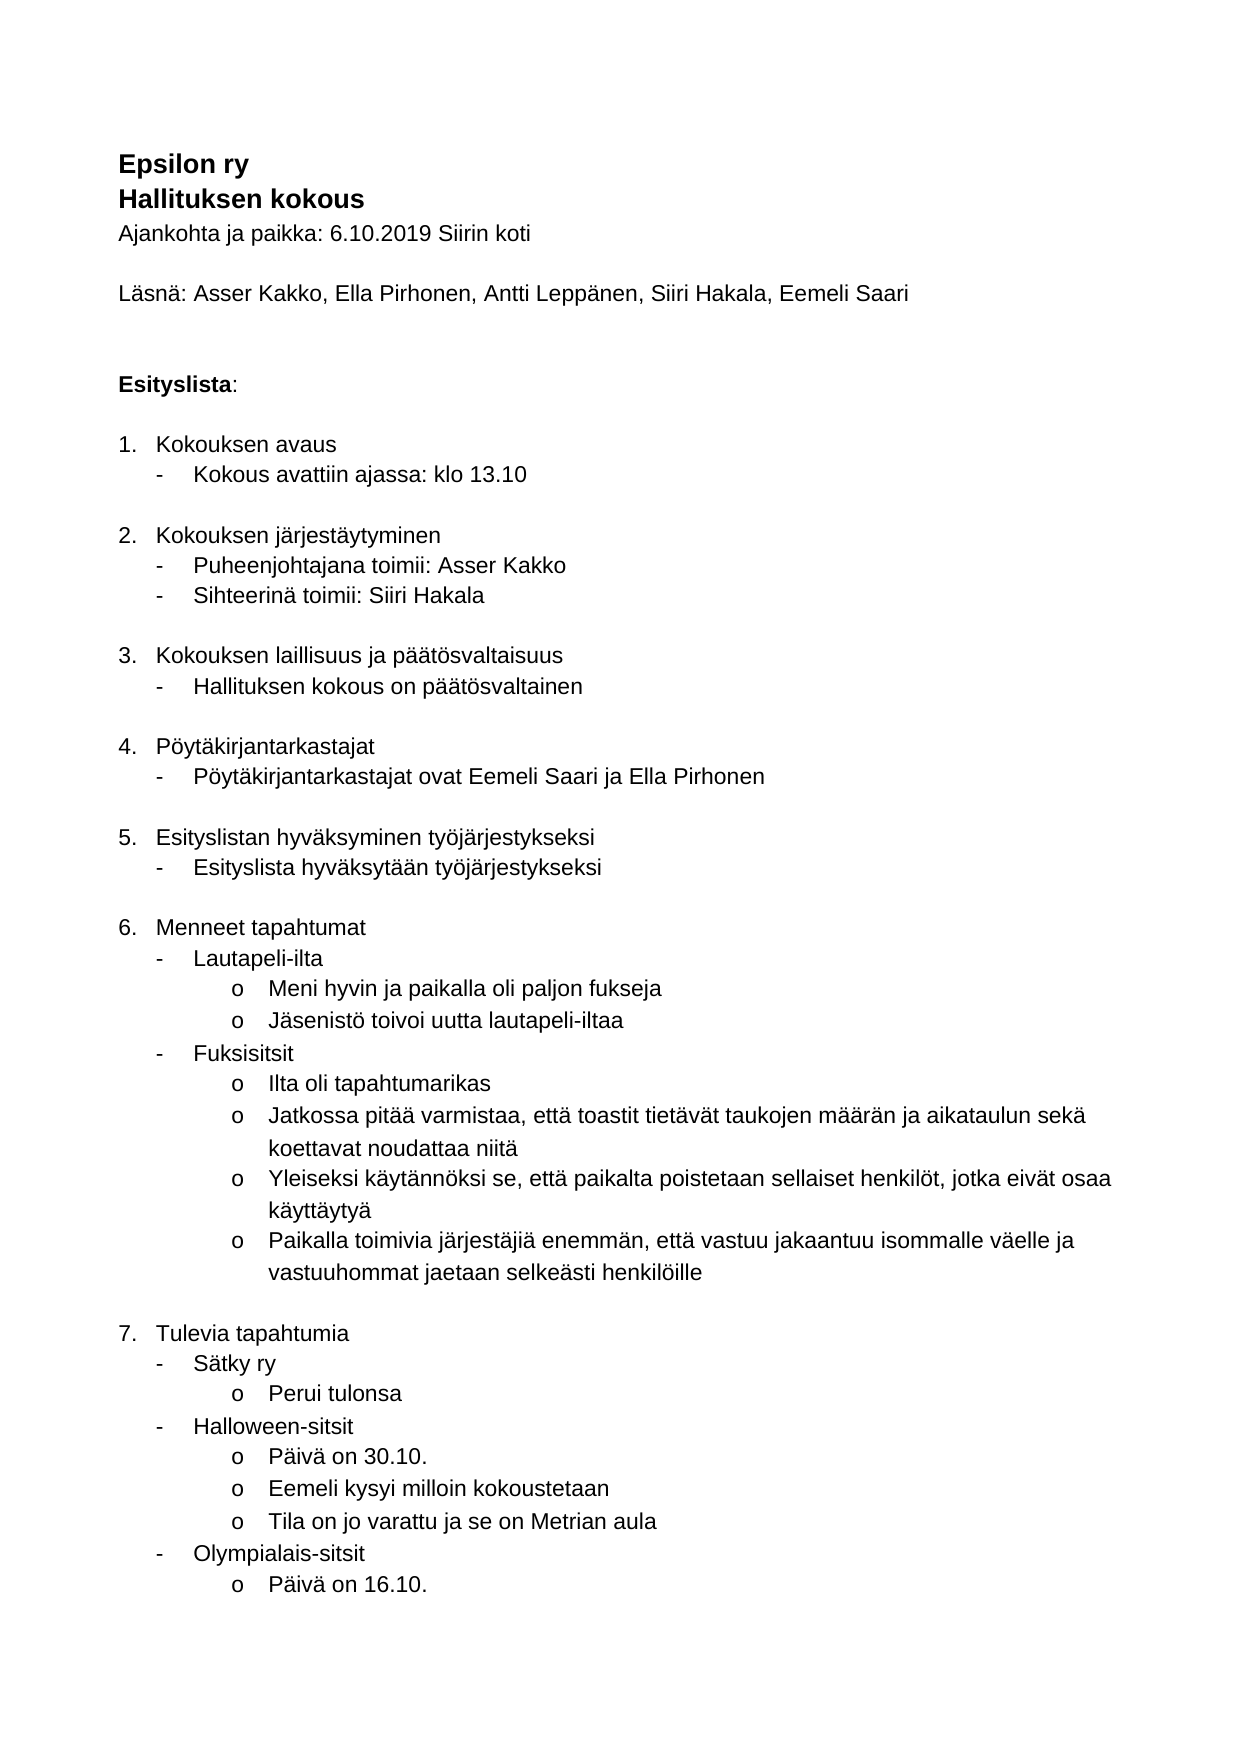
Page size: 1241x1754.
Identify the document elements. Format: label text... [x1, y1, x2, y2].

list Esityslistan hyväksyminen työjärjestykseksi [118, 824, 1122, 850]
list Perui tulonsa [231, 1380, 1122, 1408]
list Sätky ry [156, 1350, 1122, 1376]
list Pöytäkirjantarkastajat ovat Eemeli Saari ja Ella Pirhonen [156, 763, 1122, 789]
text Hallituksen kokous [118, 183, 1122, 215]
list Tulevia tapahtumia [118, 1320, 1122, 1346]
list Hallituksen kokous on päätösvaltainen [156, 673, 1122, 699]
text Epsilon ry [118, 148, 1122, 179]
list Menneet tapahtumat [118, 914, 1122, 941]
list Yleiseksi käytännöksi se, että paikalta poistetaan sellaiset henkilöt, jotka eivät osaa käyttäytyä [231, 1165, 1122, 1223]
list Puheenjohtajana toimii: Asser Kakko [156, 552, 1122, 578]
list Eemeli kysyi milloin kokoustetaan [231, 1475, 1122, 1504]
list Pöytäkirjantarkastajat [118, 733, 1122, 759]
list Päivä on 30.10. [231, 1443, 1122, 1471]
list Kokouksen laillisuus ja päätösvaltaisuus [118, 642, 1122, 669]
list Esityslista hyväksytään työjärjestykseksi [156, 854, 1122, 880]
text Läsnä: Asser Kakko, Ella Pirhonen, Antti Leppänen, Siiri Hakala, Eemeli Saari [118, 280, 1122, 306]
list Halloween-sitsit [156, 1413, 1122, 1439]
list Kokouksen järjestäytyminen [118, 522, 1122, 548]
list Päivä on 16.10. [231, 1571, 1122, 1599]
list Lautapeli-ilta [156, 944, 1122, 971]
list Kokouksen avaus [118, 431, 1122, 457]
list Meni hyvin ja paikalla oli paljon fukseja [231, 975, 1122, 1003]
text Esityslista: [118, 371, 1122, 397]
list Jatkossa pitää varmistaa, että toastit tietävät taukojen määrän ja aikataulun sekä koettavat noudattaa niitä [231, 1102, 1122, 1161]
list Paikalla toimivia järjestäjiä enemmän, että vastuu jakaantuu isommalle väelle ja vastuuhommat jaetaan selkeästi henkilöille [231, 1227, 1122, 1286]
text Ajankohta ja paikka: 6.10.2019 Siirin koti [118, 219, 1122, 246]
list Tila on jo varattu ja se on Metrian aula [231, 1508, 1122, 1536]
list Sihteerinä toimii: Siiri Hakala [156, 582, 1122, 608]
list Kokous avattiin ajassa: klo 13.10 [156, 461, 1122, 487]
list Jäsenistö toivoi uutta lautapeli-iltaa [231, 1007, 1122, 1036]
list Fuksisitsit [156, 1040, 1122, 1066]
list Ilta oli tapahtumarikas [231, 1070, 1122, 1098]
list Olympialais-sitsit [156, 1540, 1122, 1567]
